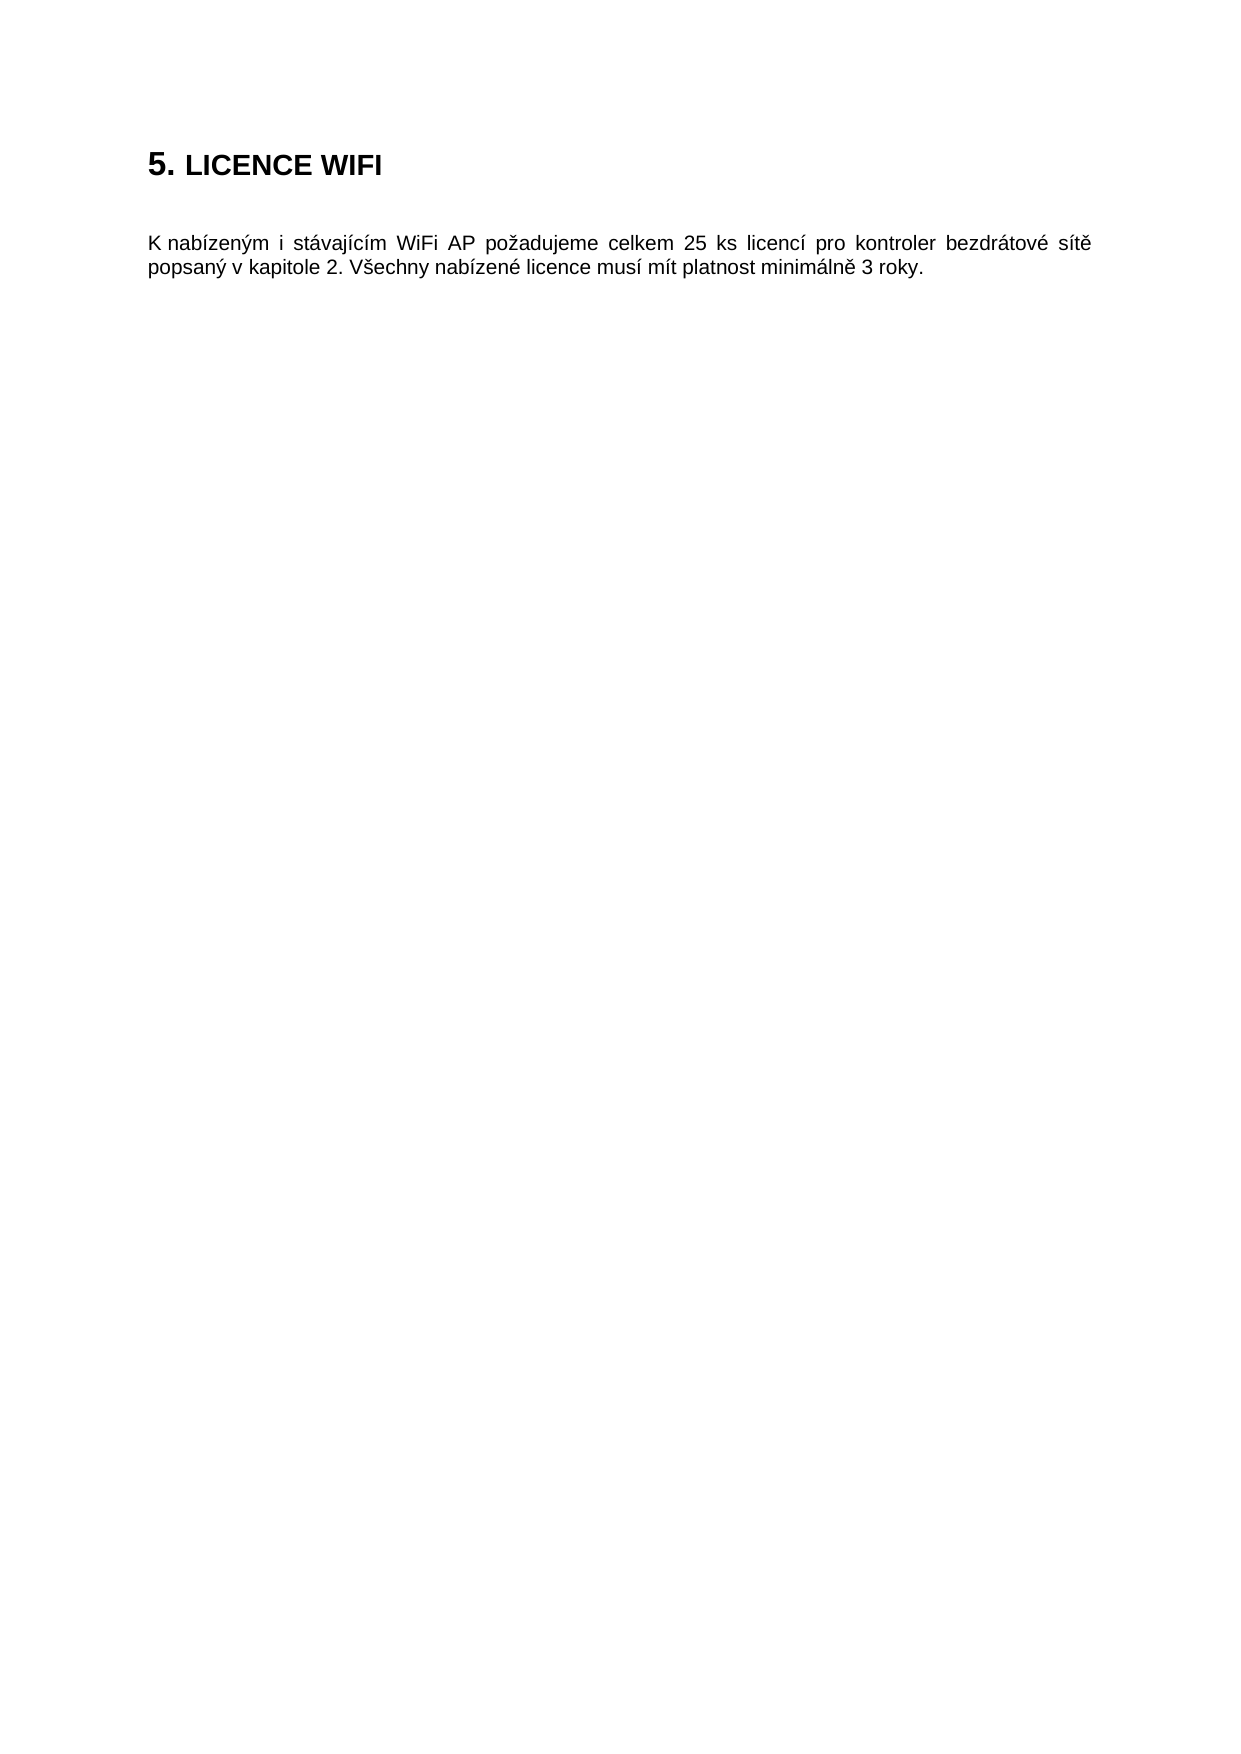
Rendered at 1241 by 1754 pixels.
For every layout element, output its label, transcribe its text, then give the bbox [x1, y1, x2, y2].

text K nabízeným i stávajícím WiFi AP požadujeme celkem 25 ks licencí pro kontroler bezdrátové sítě popsaný v kapitole 2. Všechny nabízené licence musí mít platnost minimálně 3 roky. [148, 231, 1092, 279]
subtitle Licence WiFi [148, 143, 1092, 182]
